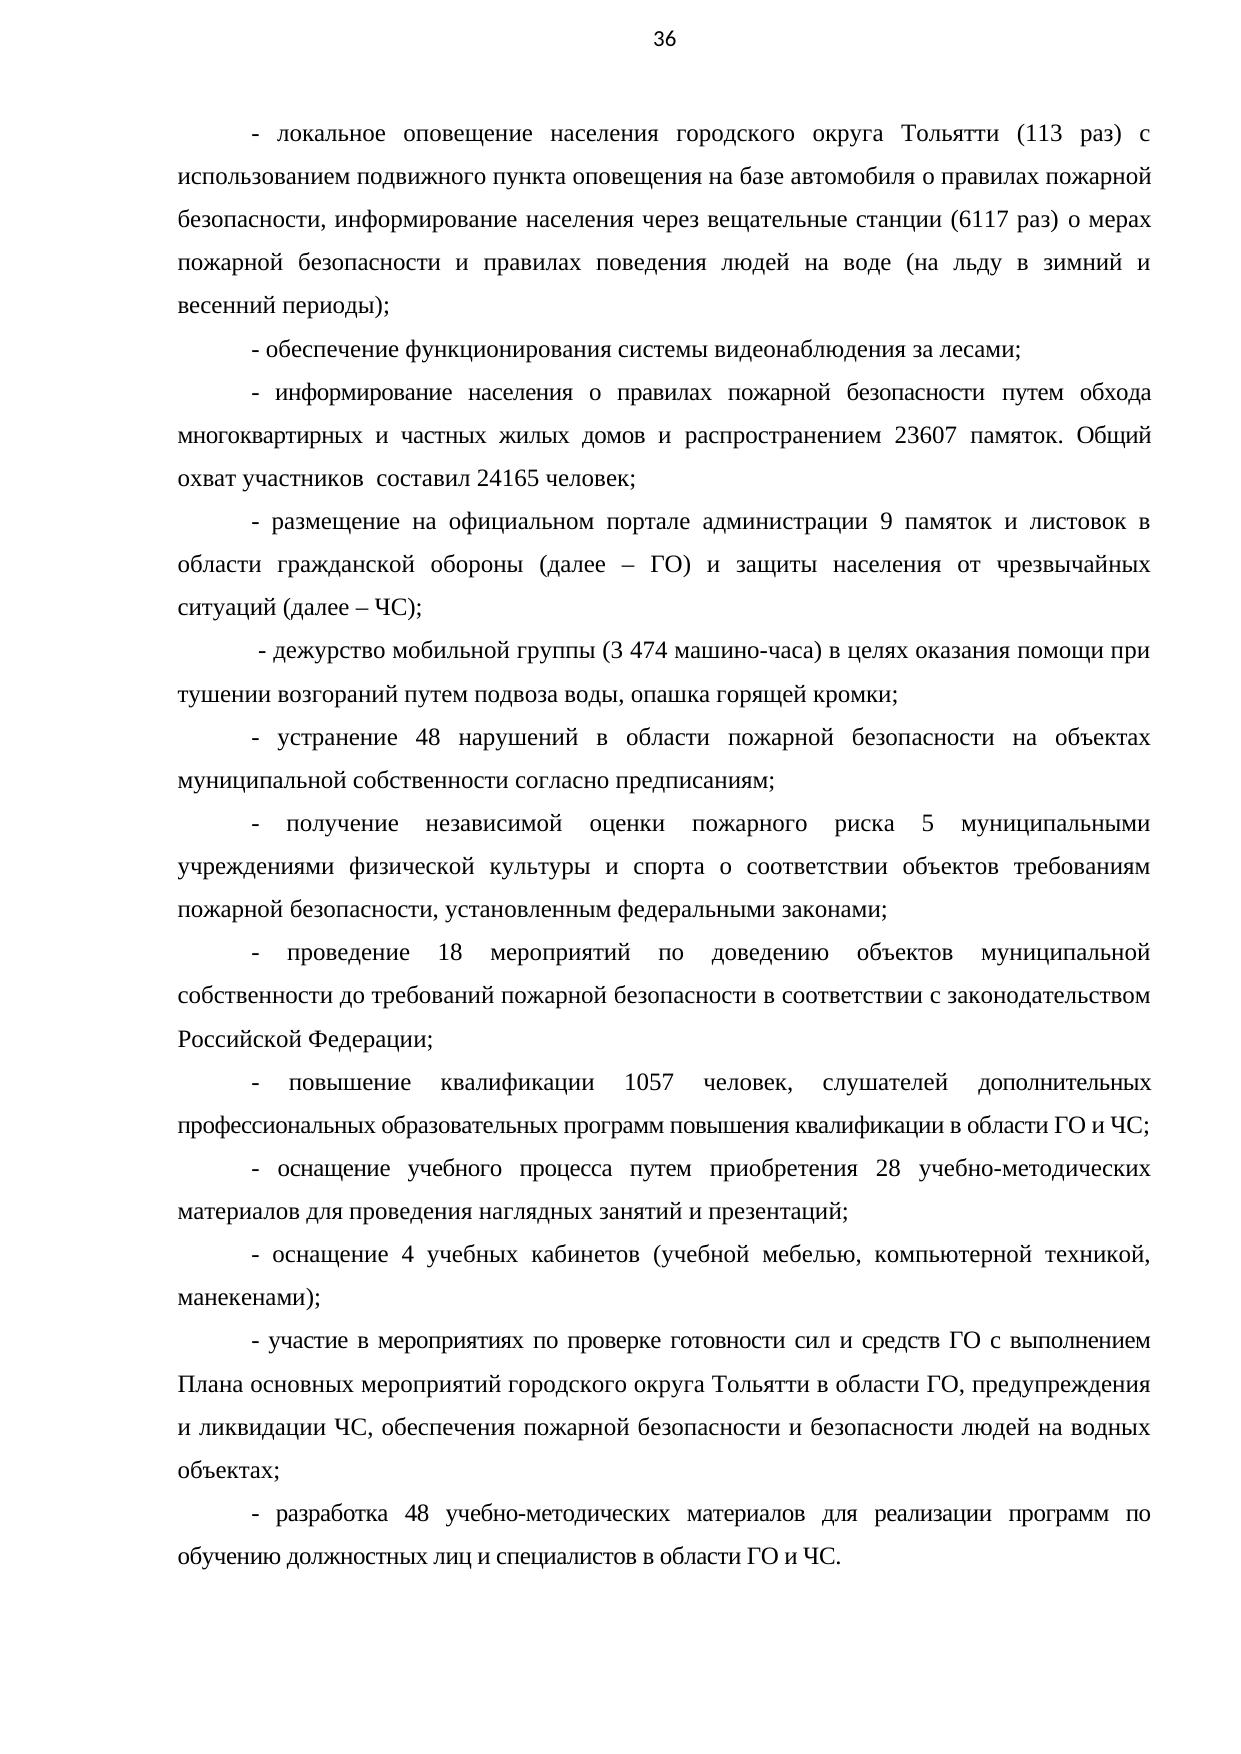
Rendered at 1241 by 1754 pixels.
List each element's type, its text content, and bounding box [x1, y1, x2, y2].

text - участие в мероприятиях по проверке готовности сил и средств ГО с выполнением Плана основных мероприятий городского округа Тольятти в области ГО, предупреждения и ликвидации ЧС, обеспечения пожарной безопасности и безопасности людей на водных объектах; [177, 1326, 1152, 1484]
text - оснащение 4 учебных кабинетов (учебной мебелью, компьютерной техникой, манекенами); [177, 1239, 1152, 1311]
text - разработка 48 учебно-методических материалов для реализации программ по обучению должностных лиц и специалистов в области ГО и ЧС. [177, 1498, 1152, 1570]
list - локальное оповещение населения городского округа Тольятти (113 раз) с использованием подвижного пункта оповещения на базе автомобиля о правилах пожарной безопасности, информирование населения через вещательные станции (6117 раз) о мерах пожарной безопасности и правилах поведения людей на воде (на льду в зимний и весенний периоды); [177, 118, 1152, 319]
text - повышение квалификации 1057 человек, слушателей дополнительных профессиональных образовательных программ повышения квалификации в области ГО и ЧС; [177, 1067, 1152, 1139]
text - устранение 48 нарушений в области пожарной безопасности на объектах муниципальной собственности согласно предписаниям; [177, 722, 1152, 794]
text - получение независимой оценки пожарного риска 5 муниципальными учреждениями физической культуры и спорта о соответствии объектов требованиям пожарной безопасности, установленным федеральными законами; [177, 808, 1152, 923]
text - оснащение учебного процесса путем приобретения 28 учебно-методических материалов для проведения наглядных занятий и презентаций; [177, 1153, 1152, 1225]
text - дежурство мобильной группы (3 474 машино-часа) в целях оказания помощи при тушении возгораний путем подвоза воды, опашка горящей кромки; [177, 636, 1152, 707]
text - размещение на официальном портале администрации 9 памяток и листовок в области гражданской обороны (далее – ГО) и защиты населения от чрезвычайных ситуаций (далее – ЧС); [177, 506, 1152, 621]
text - информирование населения о правилах пожарной безопасности путем обхода многоквартирных и частных жилых домов и распространением 23607 памяток. Общий охват участников составил 24165 человек; [177, 377, 1152, 492]
list - обеспечение функционирования системы видеонаблюдения за лесами; [177, 334, 1152, 362]
text - проведение 18 мероприятий по доведению объектов муниципальной собственности до требований пожарной безопасности в соответствии с законодательством Российской Федерации; [177, 937, 1152, 1052]
